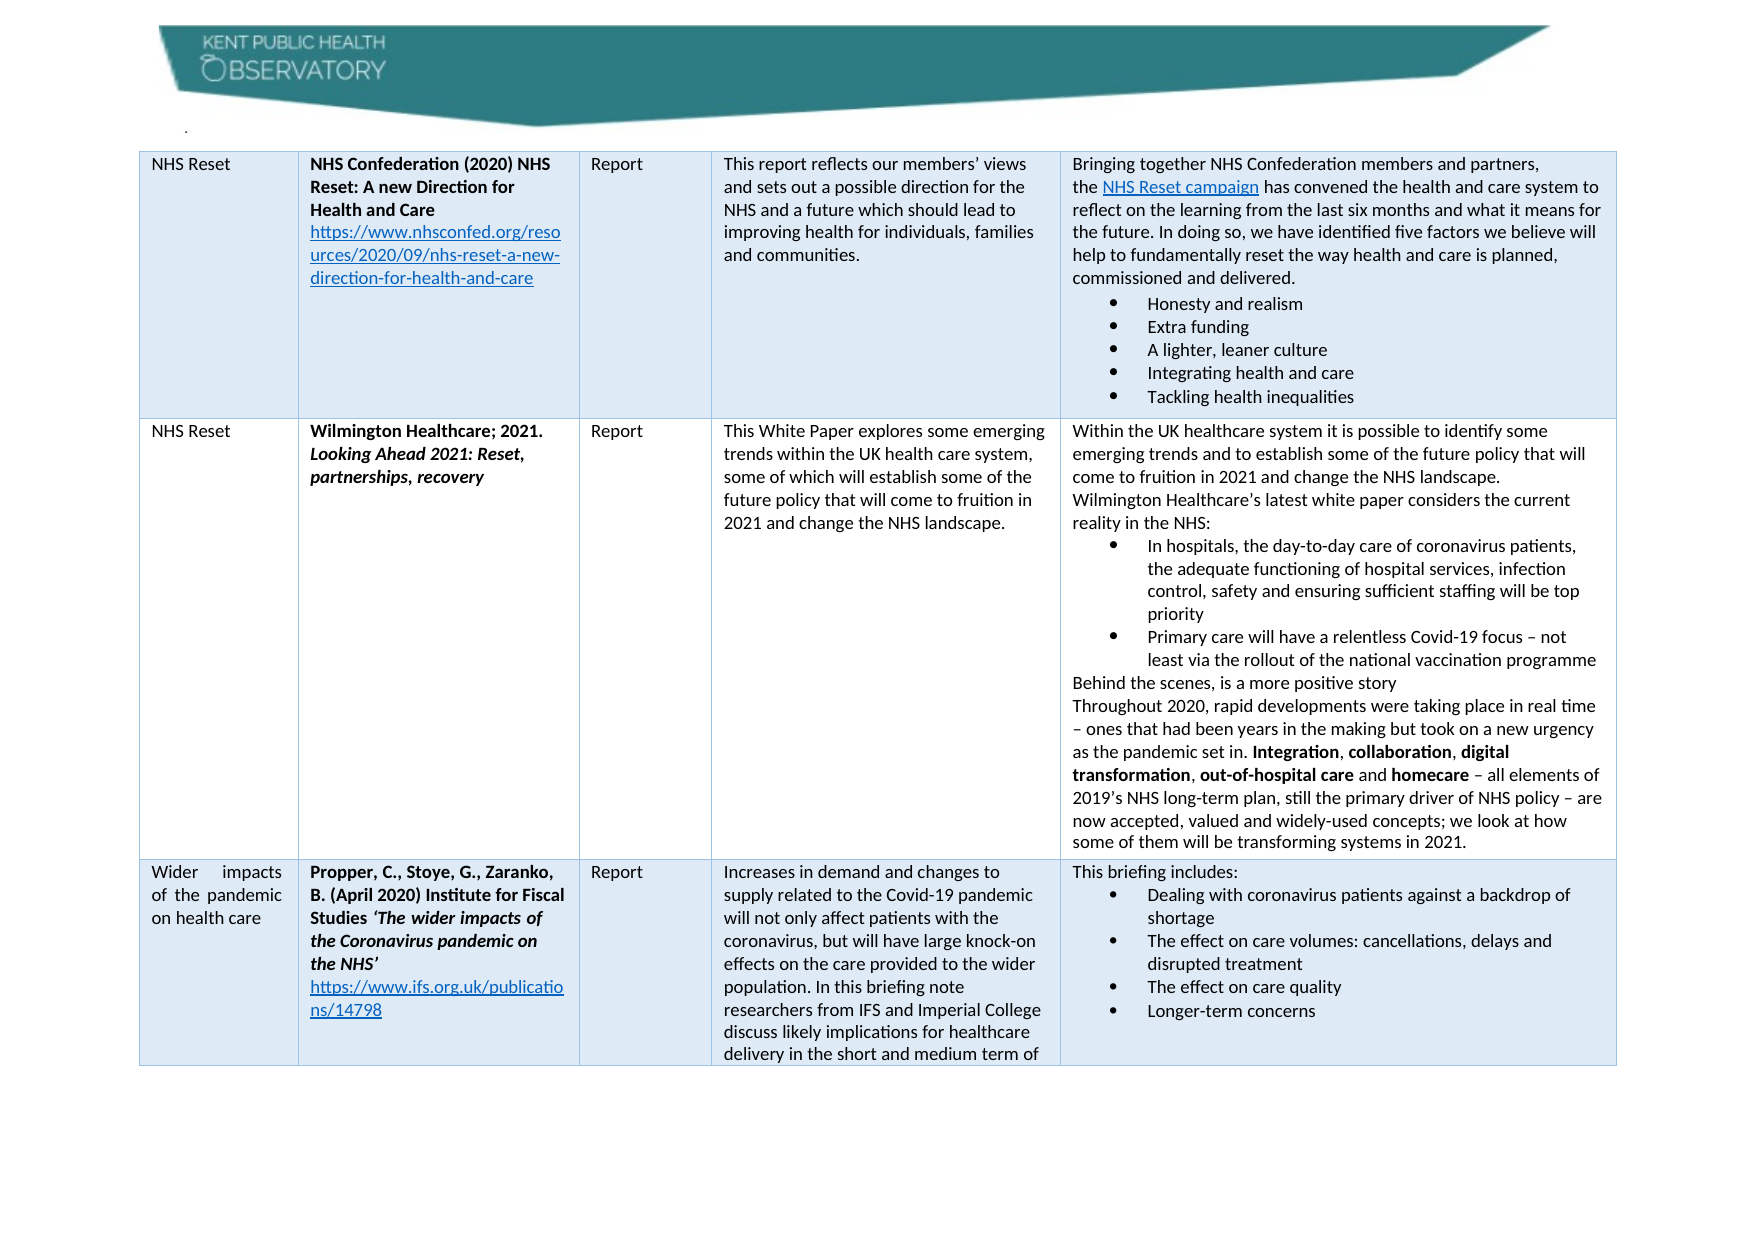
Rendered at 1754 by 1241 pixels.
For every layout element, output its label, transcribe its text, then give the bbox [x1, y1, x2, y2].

table_header Report [580, 152, 711, 418]
table_cell Propper, C., Stoye, G., Zaranko, B. (April 2020) Institute for Fiscal Studies ‘The wider impacts of the Coronavirus pandemic on the NHS’ https://www.ifs.org.uk/publicatio ns/14798 [299, 860, 579, 1065]
picture [158, 25, 1554, 133]
table_cell Within the UK healthcare system it is possible to identify some emerging trends and to establish some of the future policy that will come to fruition in 2021 and change the NHS landscape. Wilmington Healthcare’s latest white paper considers the current reality in the NHS: In hospitals, the day-to-day care of coronavirus patients, the adequate functioning of hospital services, infection control, safety and ensuring sufficient staffing will be top priority Primary care will have a relentless Covid-19 focus – not least via the rollout of the national vaccination programme Behind the scenes, is a more positive story Throughout 2020, rapid developments were taking place in real time – ones that had been years in the making but took on a new urgency as the pandemic set in. Integration, collaboration, digital transformation, out-of-hospital care and homecare – all elements of 2019’s NHS long-term plan, still the primary driver of NHS policy – are now accepted, valued and widely-used concepts; we look at how some of them will be transforming systems in 2021. [1061, 419, 1616, 859]
table_cell This briefing includes: Dealing with coronavirus patients against a backdrop of shortage The effect on care volumes: cancellations, delays and disrupted treatment The effect on care quality Longer-term concerns [1061, 860, 1616, 1065]
table_cell Increases in demand and changes to supply related to the Covid-19 pandemic will not only affect patients with the coronavirus, but will have large knock-on effects on the care provided to the wider population. In this briefing note researchers from IFS and Imperial College discuss likely implications for healthcare delivery in the short and medium term of [712, 860, 1060, 1065]
table_cell Report [580, 419, 711, 859]
table_cell Wilmington Healthcare; 2021. Looking Ahead 2021: Reset, partnerships, recovery [299, 419, 579, 859]
table_header NHS Confederation (2020) NHS Reset: A new Direction for Health and Care https://www.nhsconfed.org/reso urces/2020/09/nhs-reset-a-new- direction-for-health-and-care [299, 152, 579, 418]
table_cell This White Paper explores some emerging trends within the UK health care system, some of which will establish some of the future policy that will come to fruition in 2021 and change the NHS landscape. [712, 419, 1060, 859]
table_cell Wider impacts of the pandemic on health care [140, 860, 298, 1065]
table_header This report reflects our members’ views and sets out a possible direction for the NHS and a future which should lead to improving health for individuals, families and communities. [712, 152, 1060, 418]
table_header Bringing together NHS Confederation members and partners, the NHS Reset campaign has convened the health and care system to reflect on the learning from the last six months and what it means for the future. In doing so, we have identified five factors we believe will help to fundamentally reset the way health and care is planned, commissioned and delivered. Honesty and realism Extra funding A lighter, leaner culture Integrating health and care Tackling health inequalities [1061, 152, 1616, 418]
table_cell Report [580, 860, 711, 1065]
table_header NHS Reset [140, 152, 298, 418]
table_cell NHS Reset [140, 419, 298, 859]
